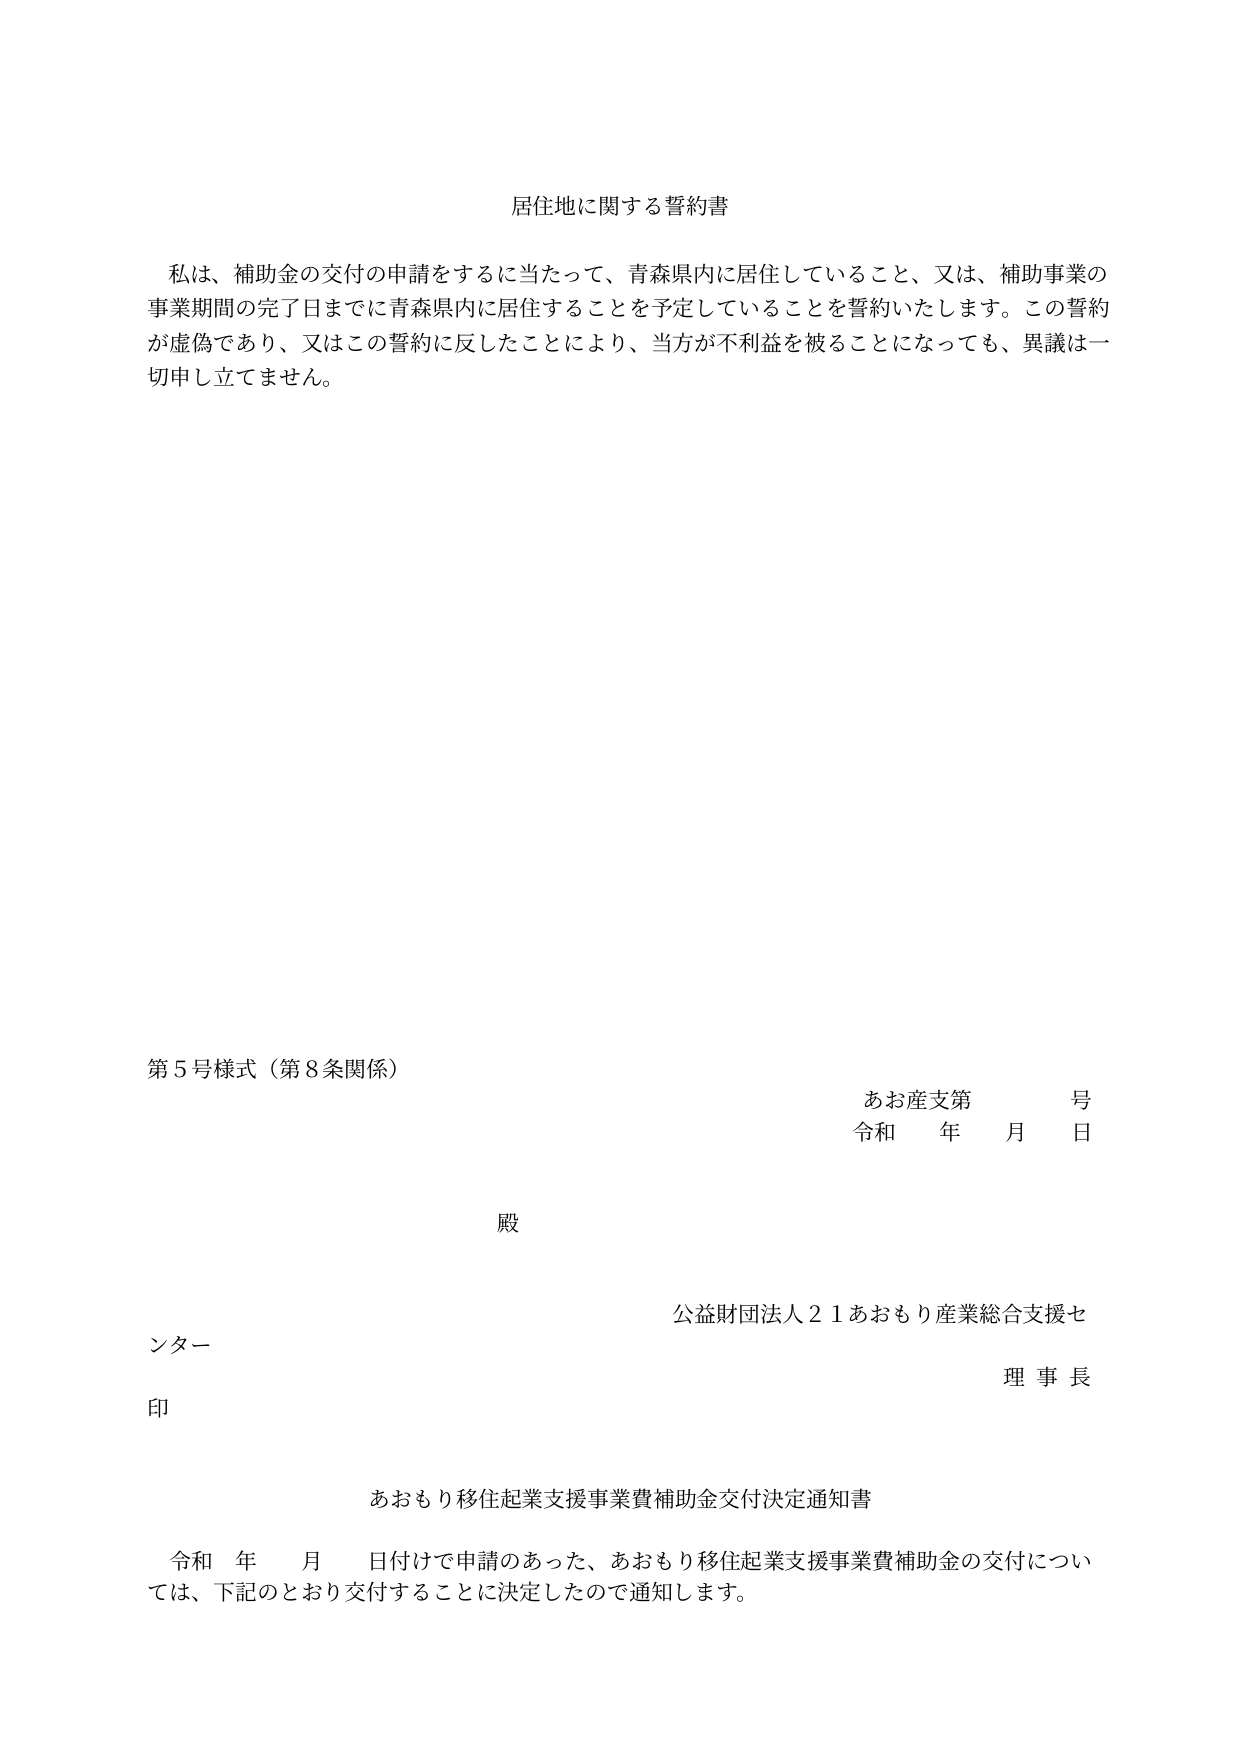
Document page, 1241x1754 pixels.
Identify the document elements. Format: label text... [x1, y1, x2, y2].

text 殿 [148, 1206, 1092, 1238]
text あおもり移住起業支援事業費補助金交付決定通知書 [148, 1483, 1092, 1514]
text 居住地に関する誓約書 [148, 187, 1092, 221]
text 令和 年 月 日付けで申請のあった、あおもり移住起業支援事業費補助金の交付については、下記のとおり交付することに決定したので通知します。 [148, 1544, 1092, 1607]
text あお産支第 号 [148, 1084, 1092, 1115]
text 公益財団法人２１あおもり産業総合支援センター [148, 1297, 1092, 1360]
text 令和 年 月 日 [148, 1115, 1092, 1147]
text 私は、補助金の交付の申請をするに当たって、青森県内に居住していること、又は、補助事業の事業期間の完了日までに青森県内に居住することを予定していることを誓約いたします。この誓約が虚偽であり、又はこの誓約に反したことにより、当方が不利益を被ることになっても、異議は一切申し立てません。 [148, 255, 1122, 392]
text 第５号様式（第８条関係） [148, 1052, 1092, 1084]
text 理事長 印 [148, 1360, 1092, 1423]
